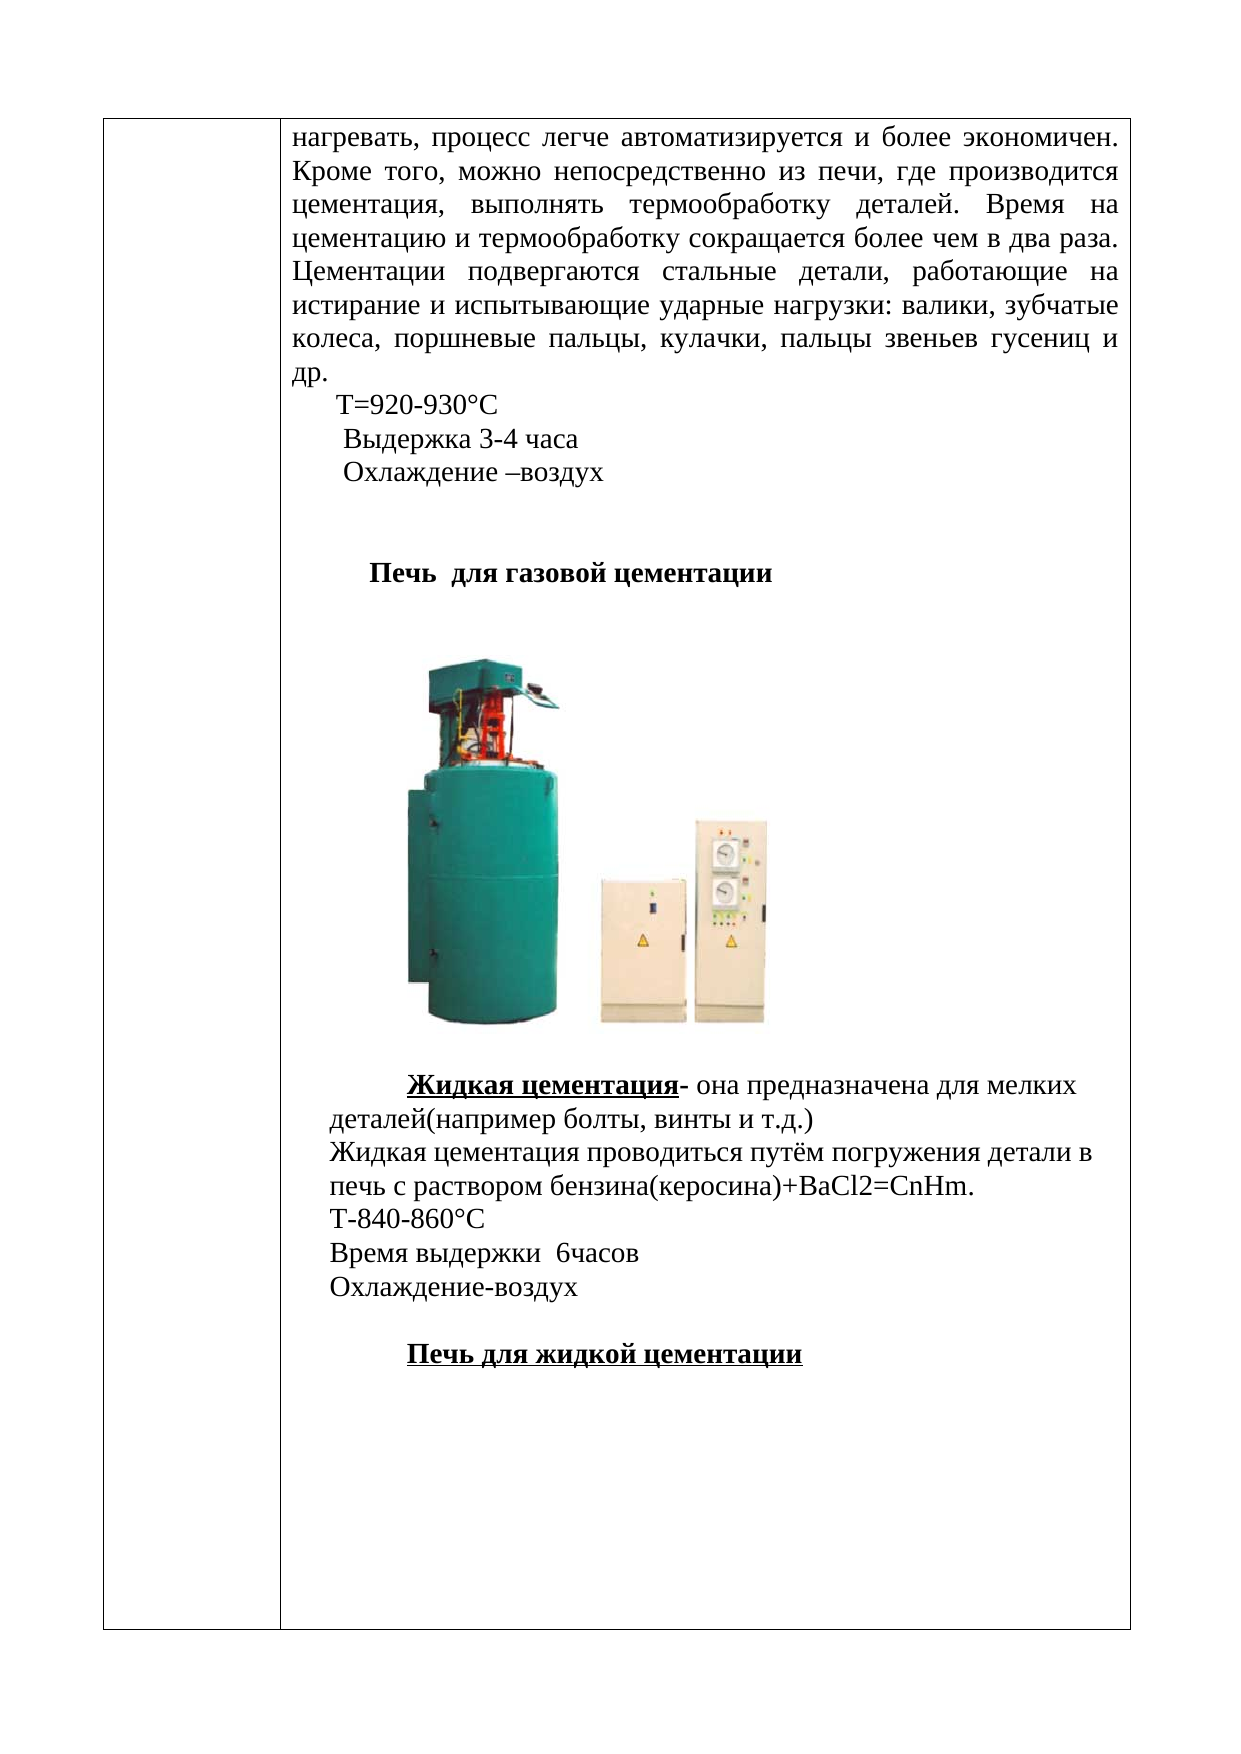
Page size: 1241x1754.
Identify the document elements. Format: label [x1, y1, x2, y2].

picture [406, 655, 785, 1034]
table_cell [104, 119, 280, 1628]
table_cell [281, 119, 1130, 1628]
